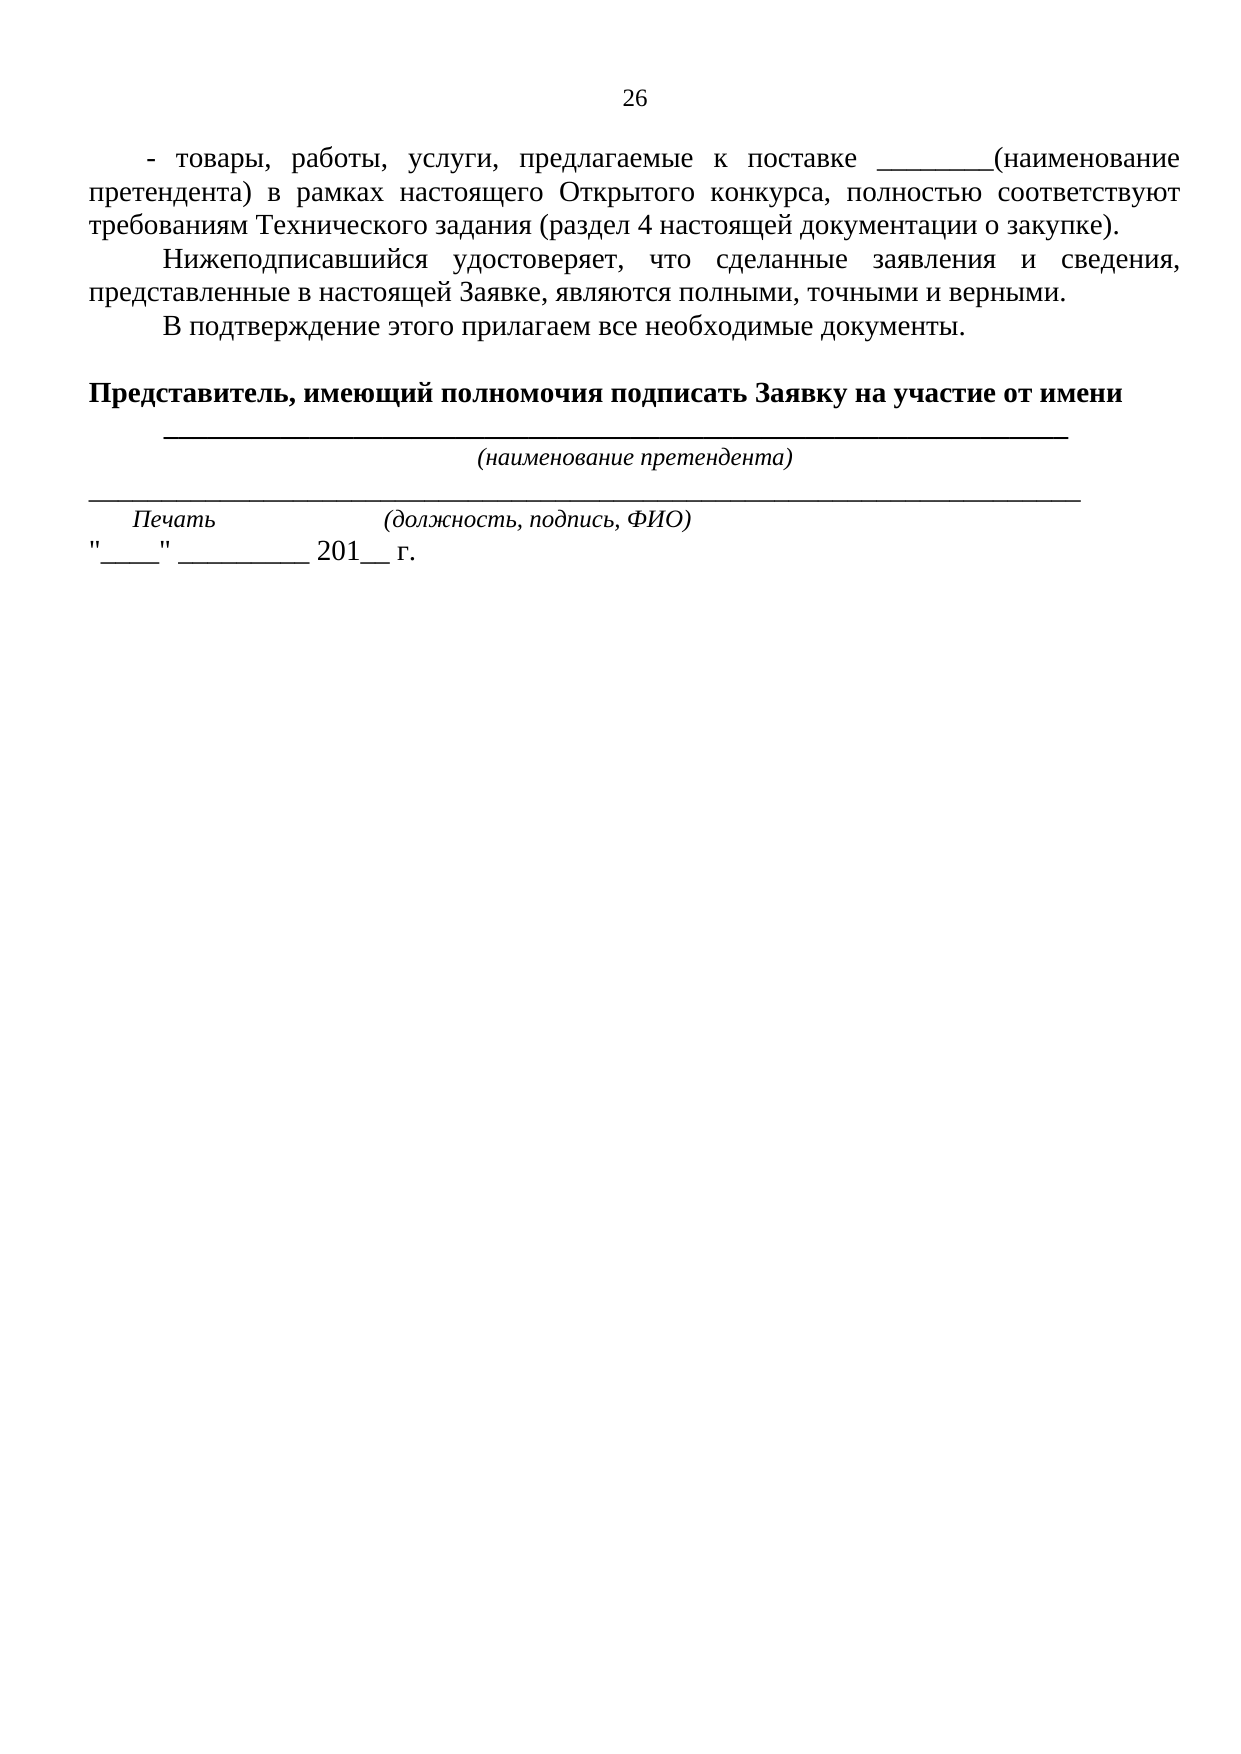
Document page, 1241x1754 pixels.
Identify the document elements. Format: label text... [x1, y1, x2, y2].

text (наименование претендента) [89, 442, 1181, 471]
subtitle Представитель, имеющий полномочия подписать Заявку на участие от имени ______________________________________________________________ [89, 375, 1181, 442]
text Печать (должность, подпись, ФИО) [89, 504, 1181, 533]
text В подтверждение этого прилагаем все необходимые документы. [89, 308, 1181, 341]
text Нижеподписавшийся удостоверяет, что сделанные заявления и сведения, представленные в настоящей Заявке, являются полными, точными и верными. [89, 241, 1181, 308]
text ____________________________________________________________________ [89, 471, 1181, 504]
text "____" _________ 201__ г. [89, 533, 1181, 567]
text - товары, работы, услуги, предлагаемые к поставке ________(наименование претендента) в рамках настоящего Открытого конкурса, полностью соответствуют требованиям Технического задания (раздел 4 настоящей документации о закупке). [89, 140, 1181, 241]
